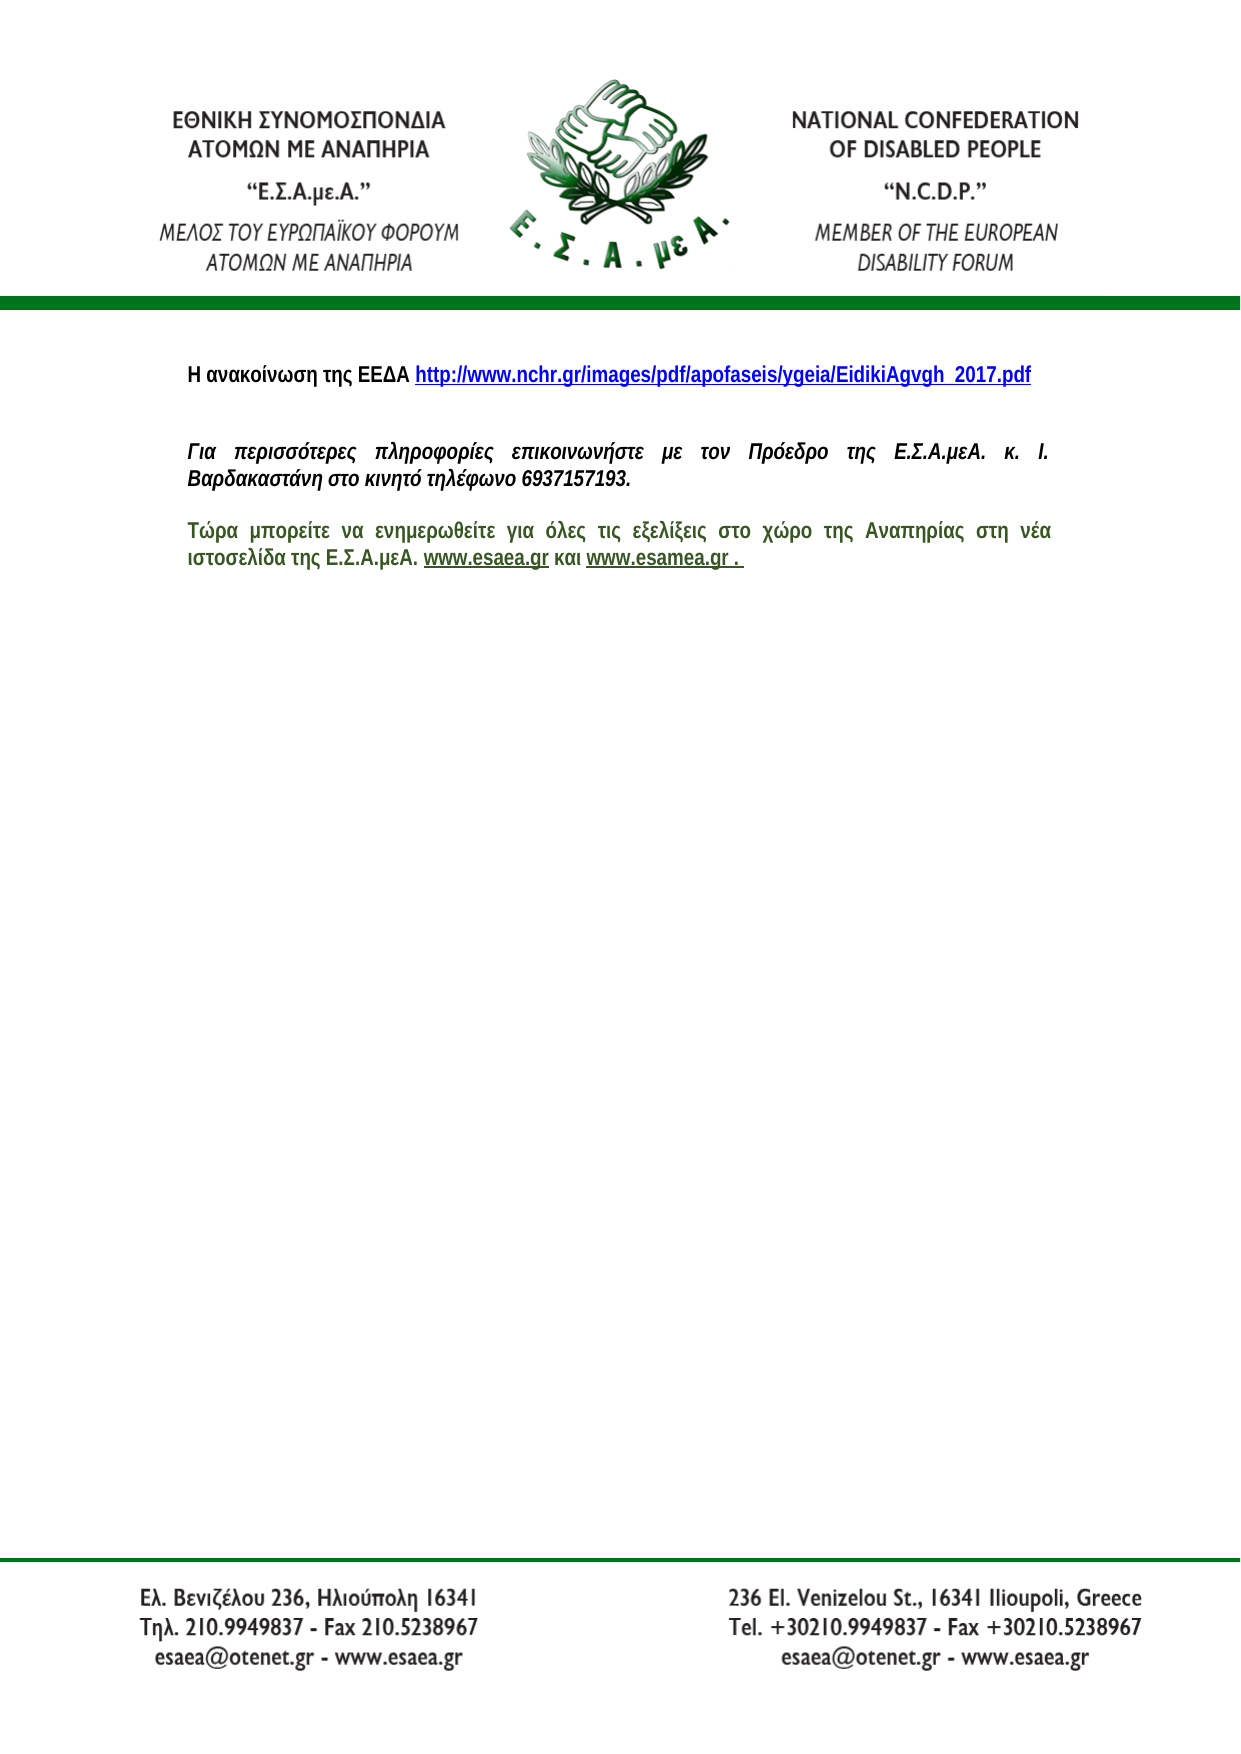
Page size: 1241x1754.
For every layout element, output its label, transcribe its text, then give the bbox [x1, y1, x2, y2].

text Η ανακοίνωση της ΕΕΔΑ http://www.nchr.gr/images/pdf/apofaseis/ygeia/EidikiAgvgh_2017.pdf [187, 361, 1053, 387]
picture [0, 1558, 1241, 1681]
picture [0, 73, 1241, 310]
text Τώρα μπορείτε να ενημερωθείτε για όλες τις εξελίξεις στο χώρο της Αναπηρίας στη νέα ιστοσελίδα της Ε.Σ.Α.μεΑ. www.esaea.gr και www.esamea.gr . [187, 517, 1053, 570]
text Για περισσότερες πληροφορίες επικοινωνήστε με τον Πρόεδρο της Ε.Σ.Α.μεΑ. κ. Ι. Βαρδακαστάνη στο κινητό τηλέφωνο 6937157193. [187, 438, 1053, 491]
